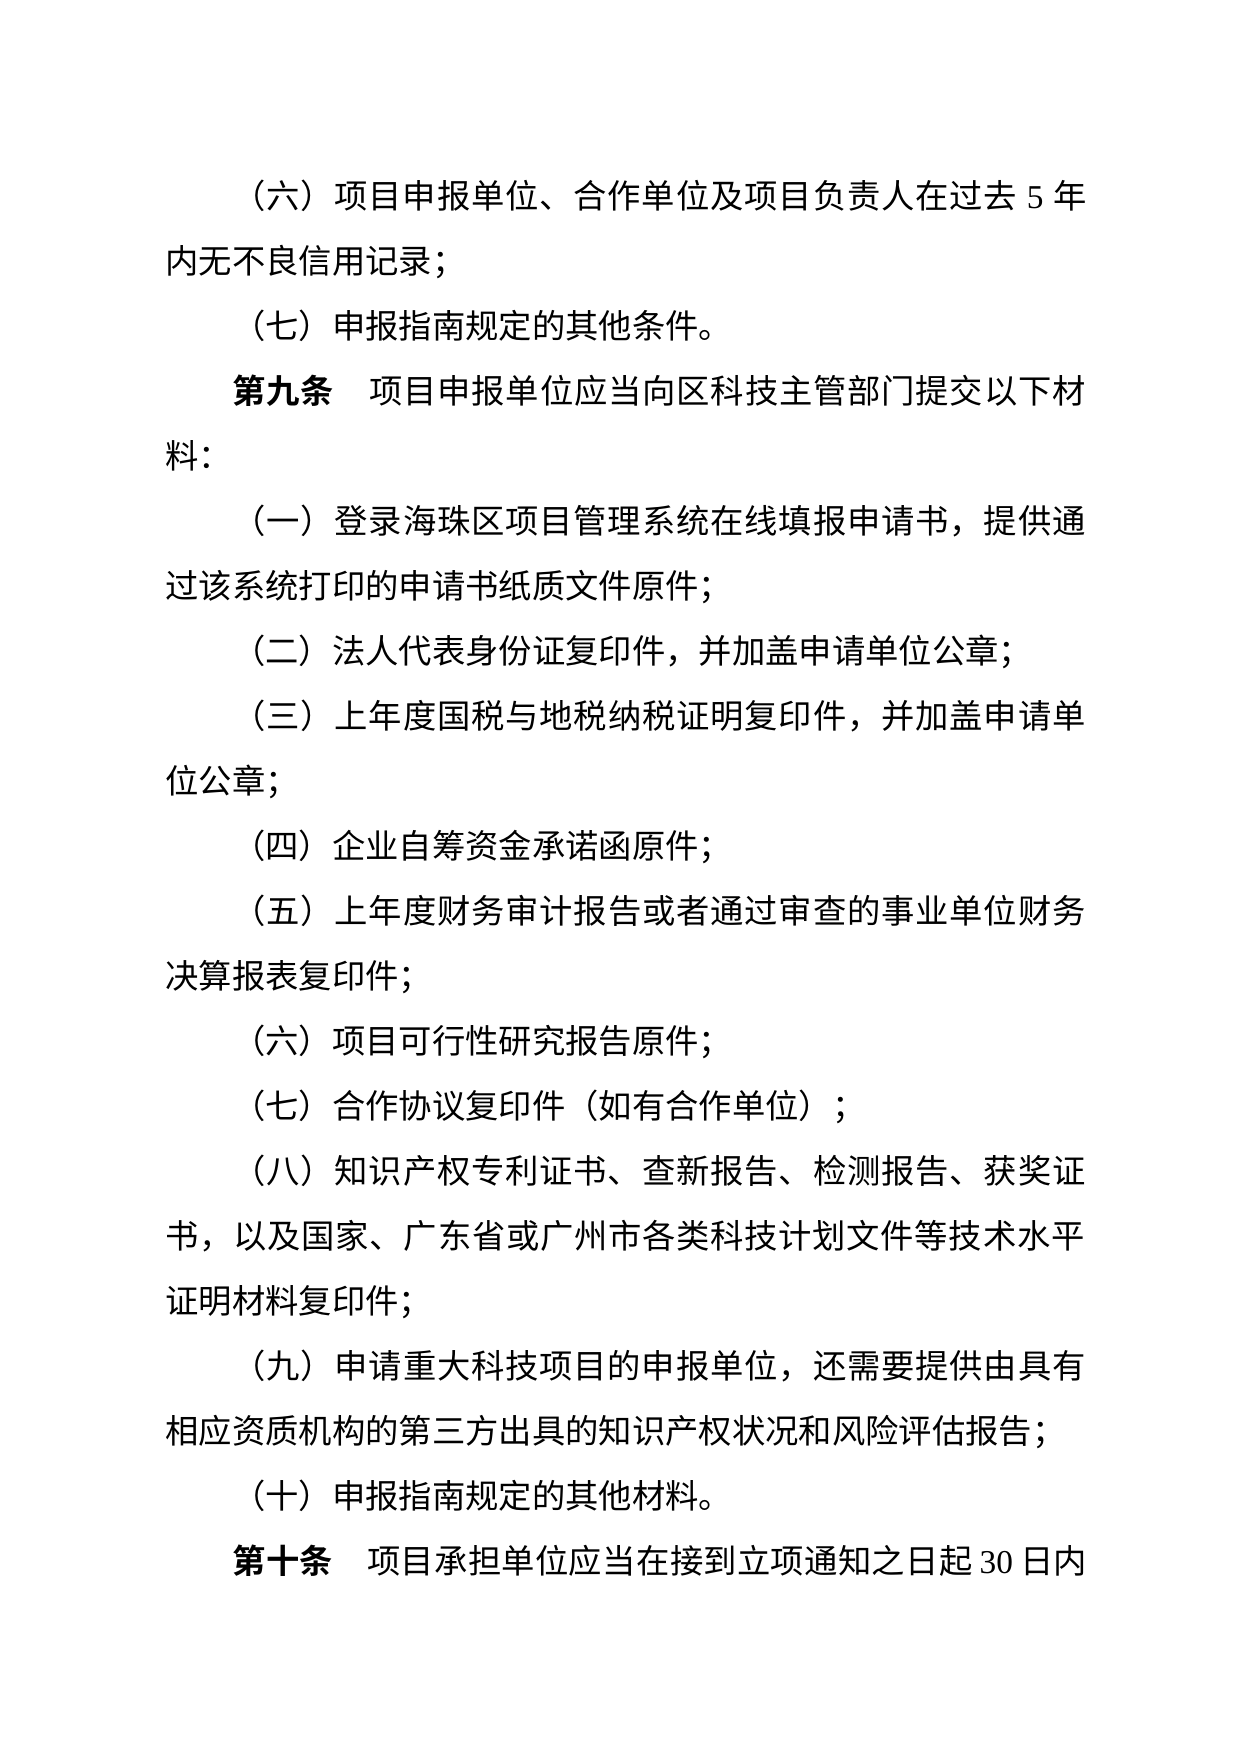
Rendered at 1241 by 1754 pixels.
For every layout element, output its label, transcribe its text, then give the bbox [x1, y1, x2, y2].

text （六）项目申报单位、合作单位及项目负责人在过去5 年内无不良信用记录； [165, 162, 1087, 292]
text （十）申报指南规定的其他材料。 [165, 1462, 1087, 1527]
text （九）申请重大科技项目的申报单位，还需要提供由具有相应资质机构的第三方出具的知识产权状况和风险评估报告； [165, 1332, 1087, 1462]
text （七）合作协议复印件（如有合作单位）； [165, 1072, 1087, 1137]
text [165, 1527, 1087, 1592]
text （六）项目可行性研究报告原件； [165, 1007, 1087, 1072]
text （二）法人代表身份证复印件，并加盖申请单位公章； [165, 617, 1087, 682]
text （八）知识产权专利证书、查新报告、检测报告、获奖证书，以及国家、广东省或广州市各类科技计划文件等技术水平证明材料复印件； [165, 1137, 1087, 1332]
text （七）申报指南规定的其他条件。 [165, 292, 1087, 357]
text 第九条 项目申报单位应当向区科技主管部门提交以下材料： [165, 357, 1087, 487]
text （四）企业自筹资金承诺函原件； [165, 812, 1087, 877]
text （五）上年度财务审计报告或者通过审查的事业单位财务决算报表复印件； [165, 877, 1087, 1007]
text （三）上年度国税与地税纳税证明复印件，并加盖申请单位公章； [165, 682, 1087, 812]
text （一）登录海珠区项目管理系统在线填报申请书，提供通过该系统打印的申请书纸质文件原件； [165, 487, 1087, 617]
